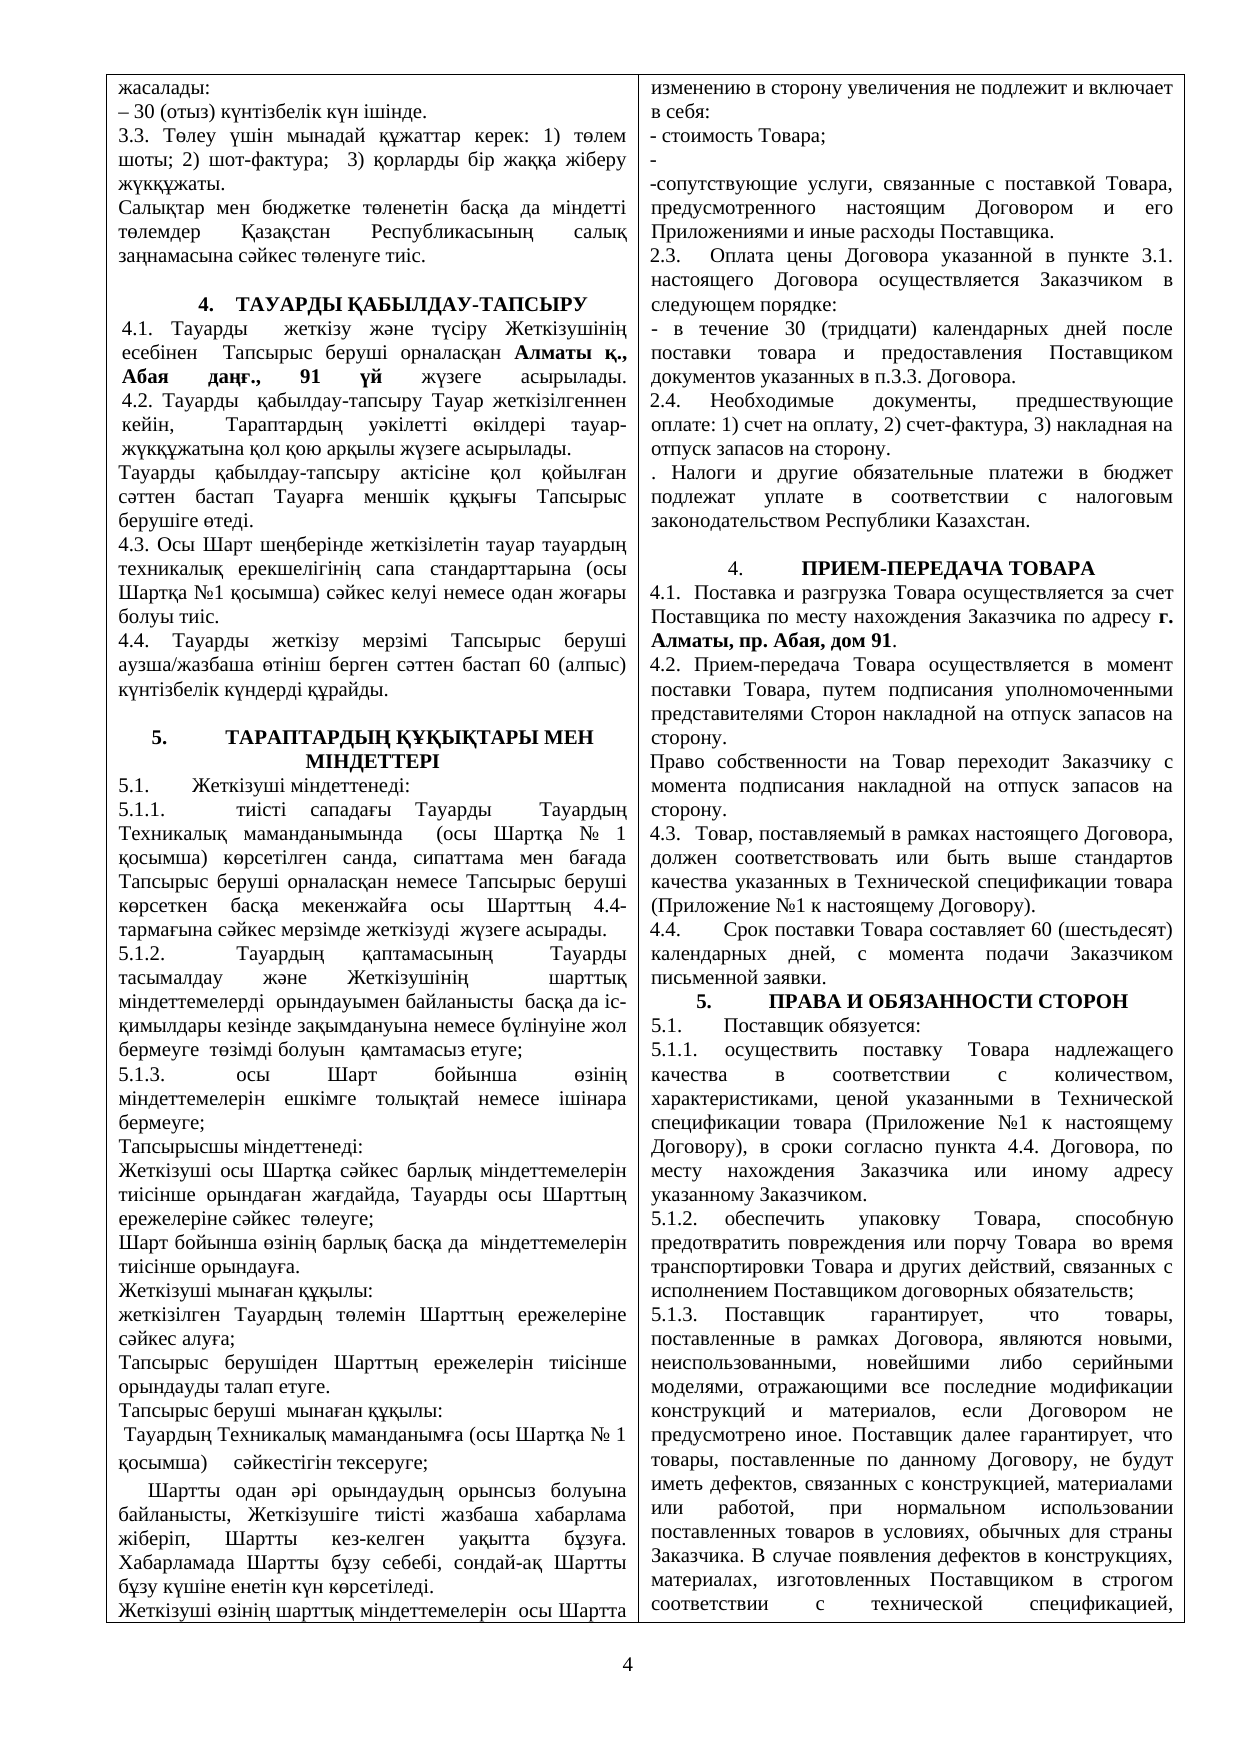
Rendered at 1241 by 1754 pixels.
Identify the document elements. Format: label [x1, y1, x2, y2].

table_header [639, 75, 1184, 1622]
table_header [107, 75, 638, 1622]
